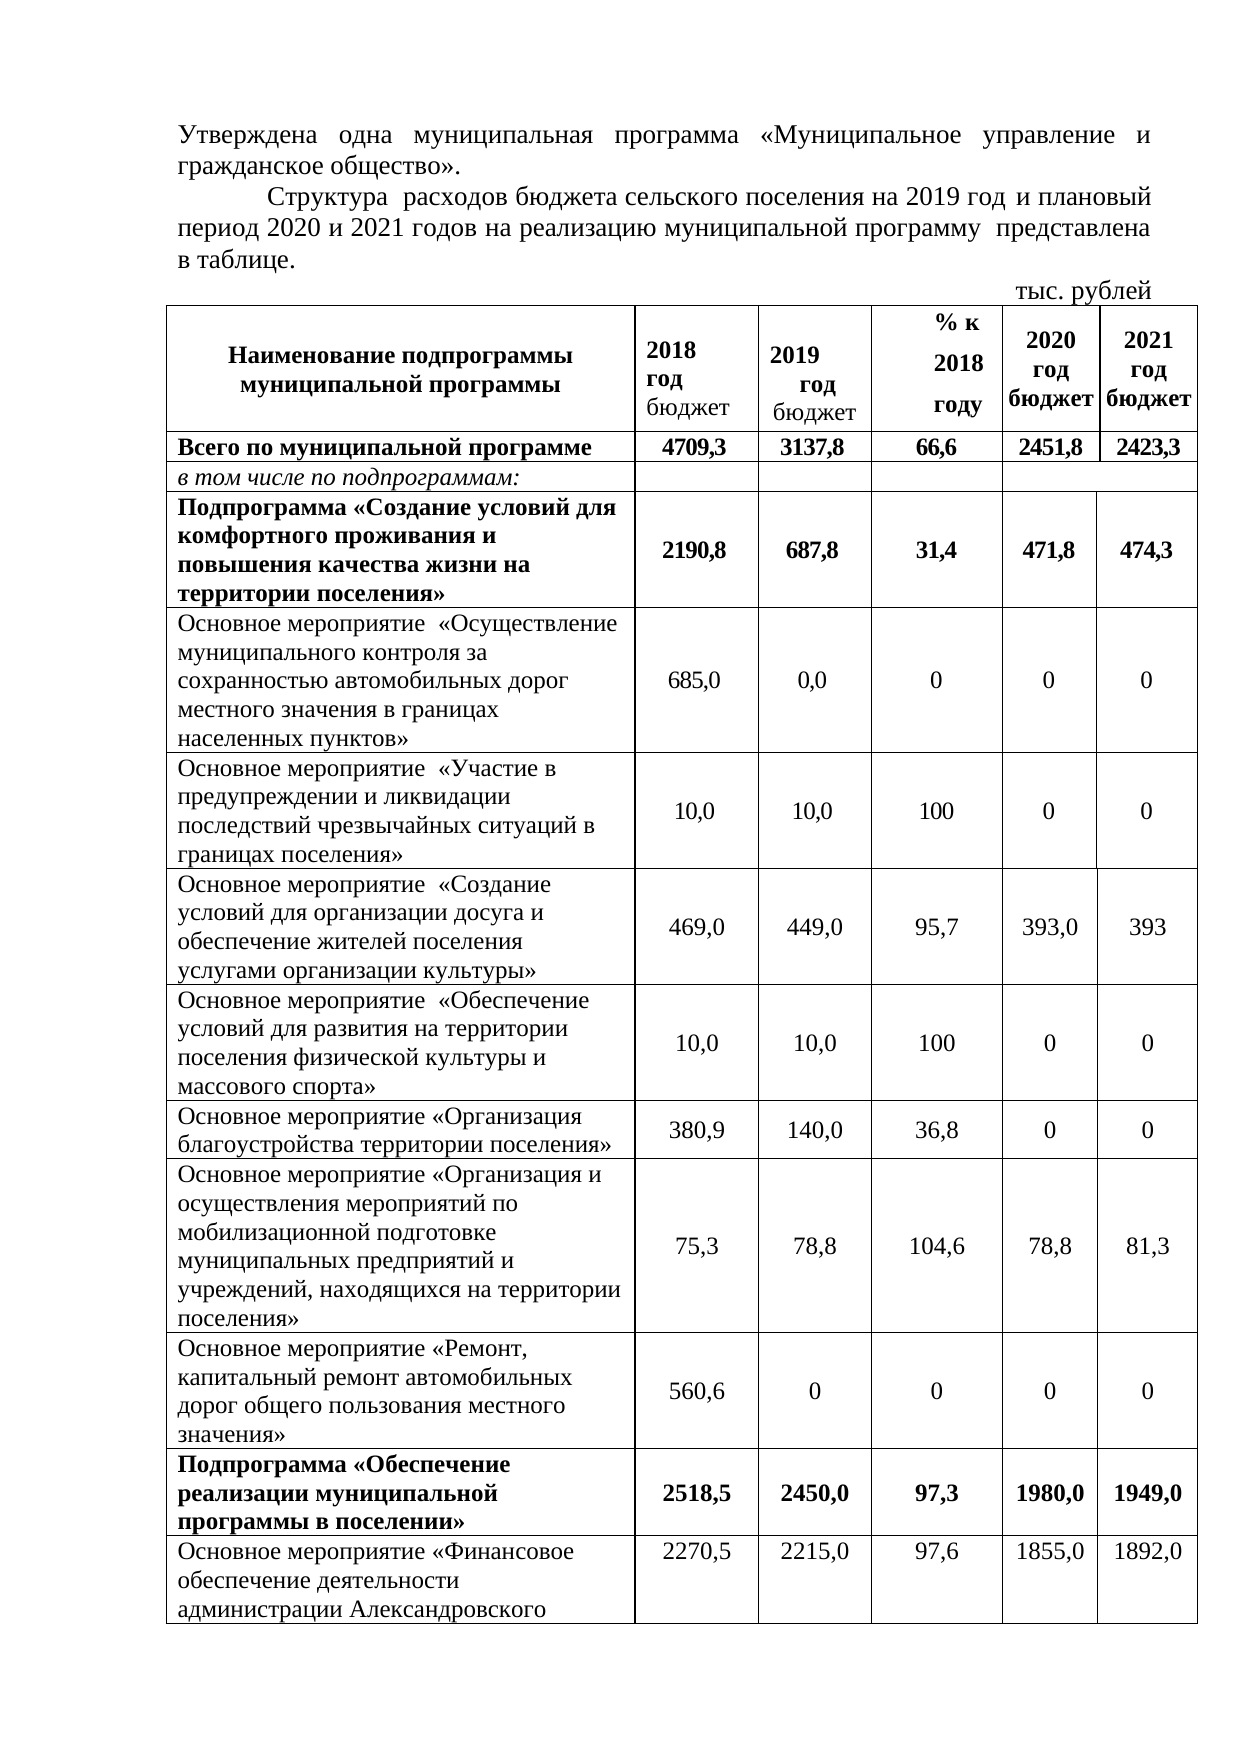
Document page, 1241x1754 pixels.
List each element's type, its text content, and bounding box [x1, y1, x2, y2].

table_cell 1855,0 [1003, 1536, 1097, 1622]
table_cell 474,3 [1097, 492, 1197, 607]
table_cell 97,3 [872, 1449, 1002, 1535]
table_cell 0 [1003, 985, 1097, 1100]
table_cell 78,8 [759, 1159, 871, 1332]
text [177, 118, 1152, 180]
table_cell Основное мероприятие «Участие в предупреждении и ликвидации последствий чрезвычайных ситуаций в границах поселения» [167, 753, 634, 868]
table_header 2018 год бюджет [636, 306, 758, 431]
table_cell 95,7 [872, 869, 1002, 984]
table_cell [1003, 462, 1197, 491]
table_cell [759, 462, 871, 491]
table_cell 0 [1097, 608, 1197, 752]
table_cell 471,8 [1003, 492, 1096, 607]
table_header % к 2018 году [872, 306, 1002, 431]
table_cell 0 [1097, 753, 1197, 868]
table_cell [872, 462, 1002, 491]
table_cell 66,6 [872, 432, 1002, 461]
table_cell 1980,0 [1003, 1449, 1097, 1535]
table_cell 3137,8 [759, 432, 871, 461]
table_cell Всего по муниципальной программе [167, 432, 634, 461]
table_cell 449,0 [759, 869, 871, 984]
text Структура расходов бюджета сельского поселения на 2019 год и плановый период 2020 и 2021 годов на реализацию муниципальной программу представлена в таблице. [177, 180, 1152, 274]
table_cell 2423,3 [1101, 432, 1197, 461]
table_cell 100 [872, 753, 1002, 868]
table_cell 0 [759, 1333, 871, 1448]
table_cell 100 [872, 985, 1002, 1100]
table_cell Основное мероприятие «Организация и осуществления мероприятий по мобилизационной подготовке муниципальных предприятий и учреждений, находящихся на территории поселения» [167, 1159, 634, 1332]
table_header 2019 год бюджет [759, 306, 871, 431]
table_cell 10,0 [636, 753, 758, 868]
table_cell 97,6 [872, 1536, 1002, 1622]
table_cell 0 [1098, 1101, 1197, 1158]
table_cell 104,6 [872, 1159, 1002, 1332]
table_header Наименование подпрограммы муниципальной программы [167, 306, 634, 431]
table_cell Основное мероприятие «Организация благоустройства территории поселения» [167, 1101, 634, 1158]
table_cell Основное мероприятие «Создание условий для организации досуга и обеспечение жителей поселения услугами организации культуры» [167, 869, 634, 984]
table_cell 0 [1003, 753, 1096, 868]
table_cell 2518,5 [636, 1449, 758, 1535]
table_header 2020 год бюджет [1003, 306, 1099, 431]
table_cell Основное мероприятие «Ремонт, капитальный ремонт автомобильных дорог общего пользования местного значения» [167, 1333, 634, 1448]
table_cell 0 [1003, 1333, 1097, 1448]
table_cell 1892,0 [1098, 1536, 1197, 1622]
table_cell в том числе по подпрограммам: [167, 462, 634, 491]
table_cell Подпрограмма «Создание условий для комфортного проживания и повышения качества жизни на территории поселения» [167, 492, 634, 607]
table_cell 393 [1098, 869, 1197, 984]
table_cell 36,8 [872, 1101, 1002, 1158]
table_cell 75,3 [636, 1159, 758, 1332]
table_header 2021 год бюджет [1101, 306, 1197, 431]
table_cell 0 [1098, 1333, 1197, 1448]
table_cell 685,0 [636, 608, 758, 752]
table_cell Подпрограмма «Обеспечение реализации муниципальной программы в поселении» [167, 1449, 634, 1535]
table_cell Основное мероприятие «Обеспечение условий для развития на территории поселения физической культуры и массового спорта» [167, 985, 634, 1100]
table_cell 0 [872, 1333, 1002, 1448]
table_cell 2190,8 [636, 492, 758, 607]
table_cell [167, 1536, 634, 1622]
table_cell 0,0 [759, 608, 871, 752]
table_cell 10,0 [636, 985, 758, 1100]
table_cell 140,0 [759, 1101, 871, 1158]
table_cell Основное мероприятие «Осуществление муниципального контроля за сохранностью автомобильных дорог местного значения в границах населенных пунктов» [167, 608, 634, 752]
table_cell 469,0 [636, 869, 758, 984]
table_cell 1949,0 [1098, 1449, 1197, 1535]
table_cell 687,8 [759, 492, 871, 607]
table_cell 2450,0 [759, 1449, 871, 1535]
table_cell 560,6 [636, 1333, 758, 1448]
table_cell 380,9 [636, 1101, 758, 1158]
table_cell 4709,3 [636, 432, 758, 461]
table_cell 0 [1003, 1101, 1097, 1158]
table_cell 2270,5 [636, 1536, 758, 1622]
table_cell 0 [872, 608, 1002, 752]
table_cell 2215,0 [759, 1536, 871, 1622]
text тыс. рублей [177, 274, 1152, 305]
table_cell 2451,8 [1003, 432, 1099, 461]
table_cell 393,0 [1003, 869, 1097, 984]
table_cell 0 [1098, 985, 1197, 1100]
table_cell 81,3 [1098, 1159, 1197, 1332]
table_cell 31,4 [872, 492, 1002, 607]
table_cell 10,0 [759, 985, 871, 1100]
table_cell 10,0 [759, 753, 871, 868]
table_cell 78,8 [1003, 1159, 1097, 1332]
table_cell [636, 462, 758, 491]
table_cell 0 [1003, 608, 1096, 752]
